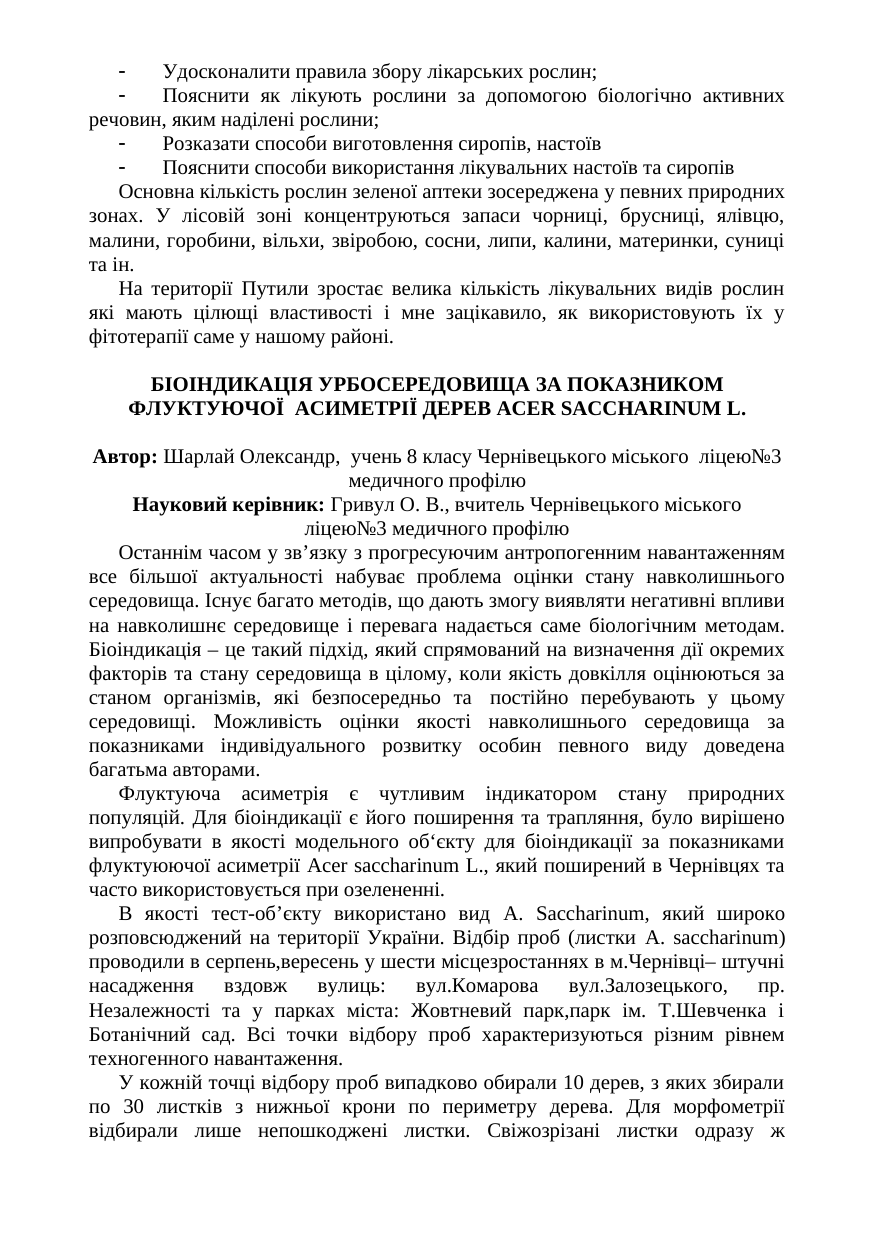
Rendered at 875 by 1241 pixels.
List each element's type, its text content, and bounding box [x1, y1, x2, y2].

text Науковий керівник: Гривул О. В., вчитель Чернівецького міського ліцею№3 медичного профілю [89, 492, 785, 540]
list Пояснити як лікують рослини за допомогою біологічно активних речовин, яким наділені рослини; [89, 83, 785, 131]
text Основна кількість рослин зеленої аптеки зосереджена у певних природних зонах. У лісовій зоні концентруються запаси чорниці, брусниці, ялівцю, малини, горобини, вільхи, звіробою, сосни, липи, калини, материнки, суниці та ін. [89, 179, 785, 276]
text Автор: Шарлай Олександр, учень 8 класу Чернівецького міського ліцею№3 медичного профілю [89, 444, 785, 492]
text БІОІНДИКАЦІЯ УРБОСЕРЕДОВИЩА ЗА ПОКАЗНИКОМ ФЛУКТУЮЧОЇ АСИМЕТРІЇ ДЕРЕВ ACER SACCHARINUM L. [89, 372, 785, 420]
text Останнім часом у зв’язку з прогресуючим антропогенним навантаженням все більшої актуальності набуває проблема оцінки стану навколишнього середовища. Існує багато методів, що дають змогу виявляти негативні впливи на навколишнє середовище і перевага надається саме біологічним методам. Біоіндикація – це такий підхід, який спрямований на визначення дії окремих факторів та стану середовища в цілому, коли якість довкілля оцінюються за станом організмів, які безпосередньо та постійно перебувають у цьому середовищі. Можливість оцінки якості навколишнього середовища за показниками індивідуального розвитку особин певного виду доведена багатьма авторами. [89, 540, 785, 781]
list Удосконалити правила збору лікарських рослин; [89, 59, 785, 83]
text Флуктуюча асиметрія є чутливим індикатором стану природних популяцій. Для біоіндикації є його поширення та трапляння, було вирішено випробувати в якості модельного об‘єкту для біоіндикації за показниками флуктуюючої асиметрії Acer saccharinum L., який поширений в Чернівцях та часто використовується при озелененні. [89, 781, 785, 901]
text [89, 1070, 785, 1142]
text На території Путили зростає велика кількість лікувальних видів рослин які мають цілющі властивості і мне зацікавило, як використовують їх у фітотерапії саме у нашому районі. [89, 276, 785, 348]
text В якості тест-об’єкту використано вид A. Saccharinum, який широко розповсюджений на території України. Відбір проб (листки A. saccharinum) проводили в серпень,вересень у шести місцезростаннях в м.Чернівці– штучні насадження вздовж вулиць: вул.Комарова вул.Залозецького, пр. Незалежності та у парках міста: Жовтневий парк,парк ім. Т.Шевченка і Ботанічний сад. Всі точки відбору проб характеризуються різним рівнем техногенного навантаження. [89, 901, 785, 1070]
list Пояснити способи використання лікувальних настоїв та сиропів [89, 155, 785, 179]
list Розказати способи виготовлення сиропів, настоїв [89, 131, 785, 155]
